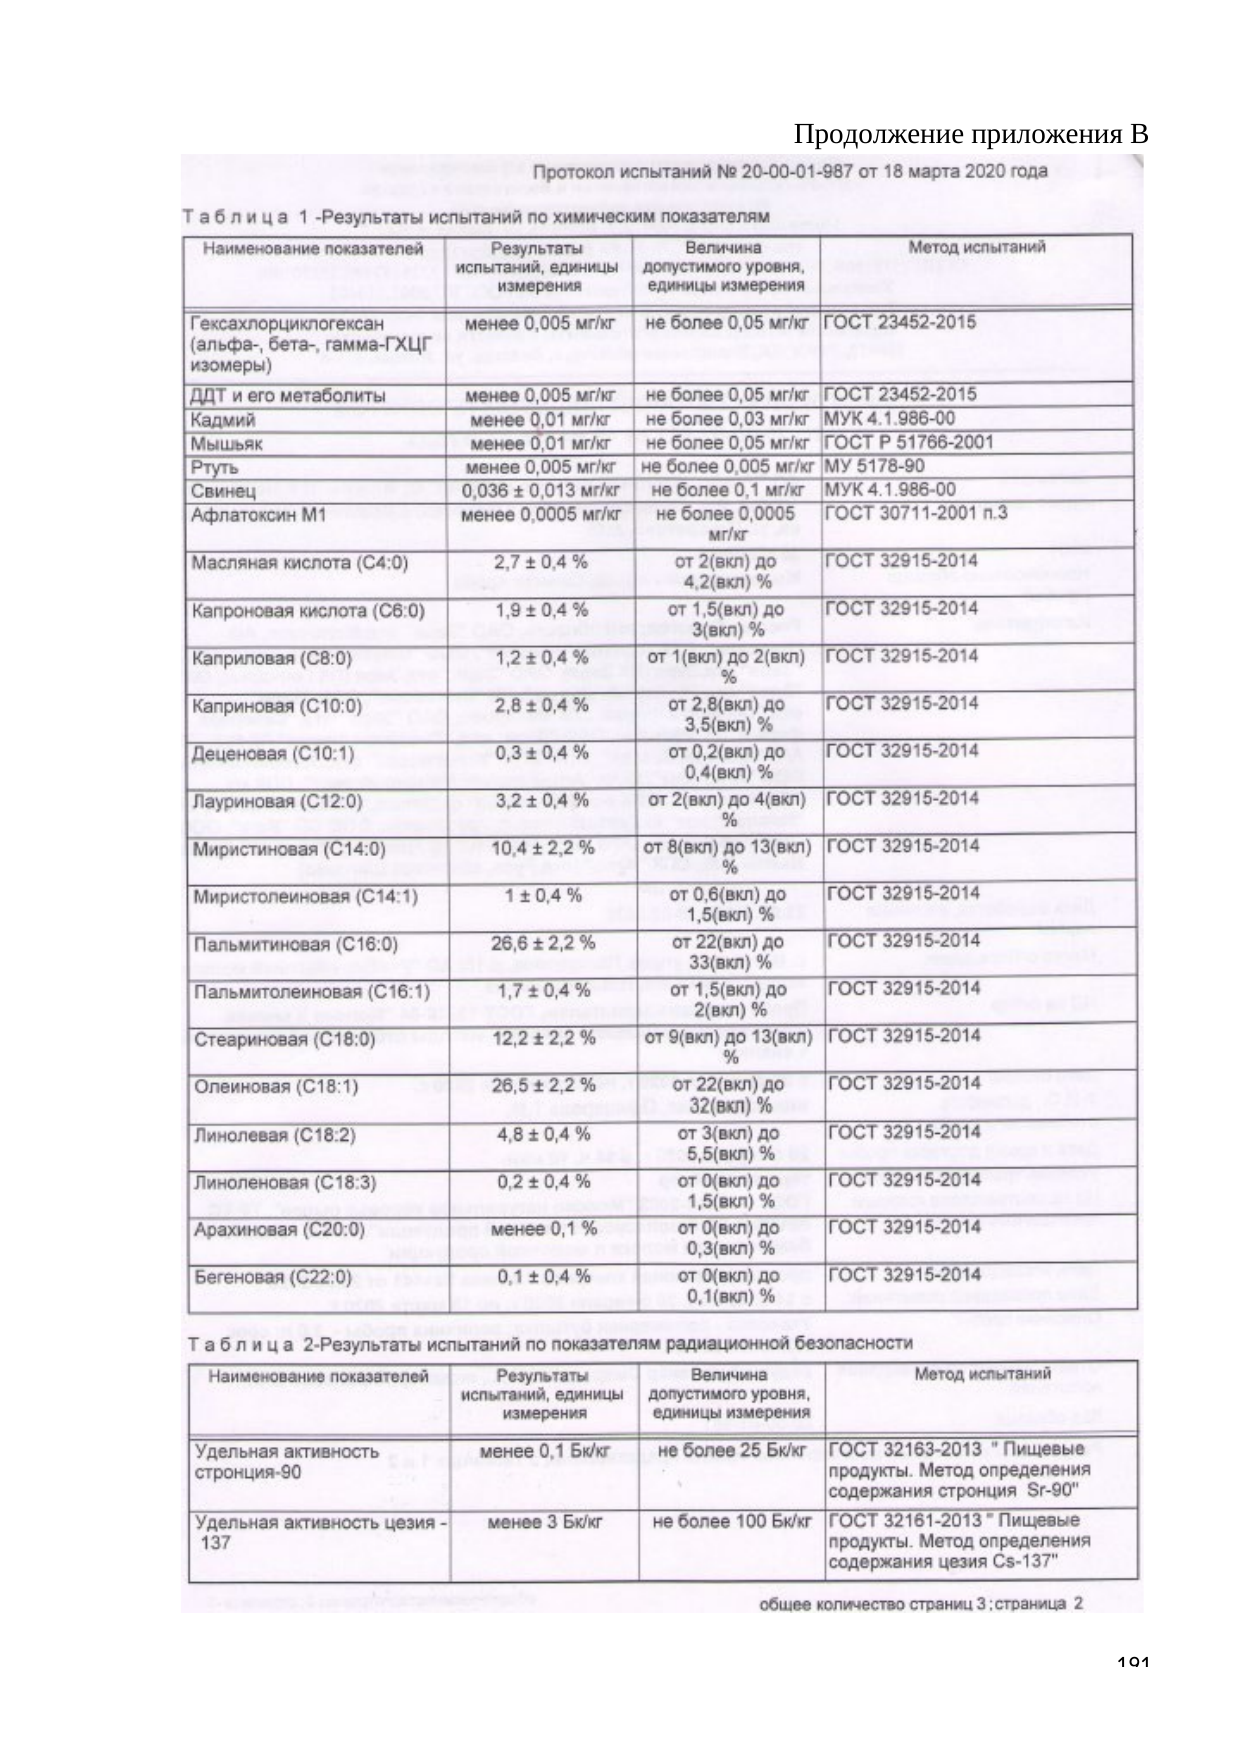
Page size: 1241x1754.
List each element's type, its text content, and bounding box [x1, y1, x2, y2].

text Продолжение приложения В [793, 116, 1163, 149]
picture [180, 154, 1144, 1613]
